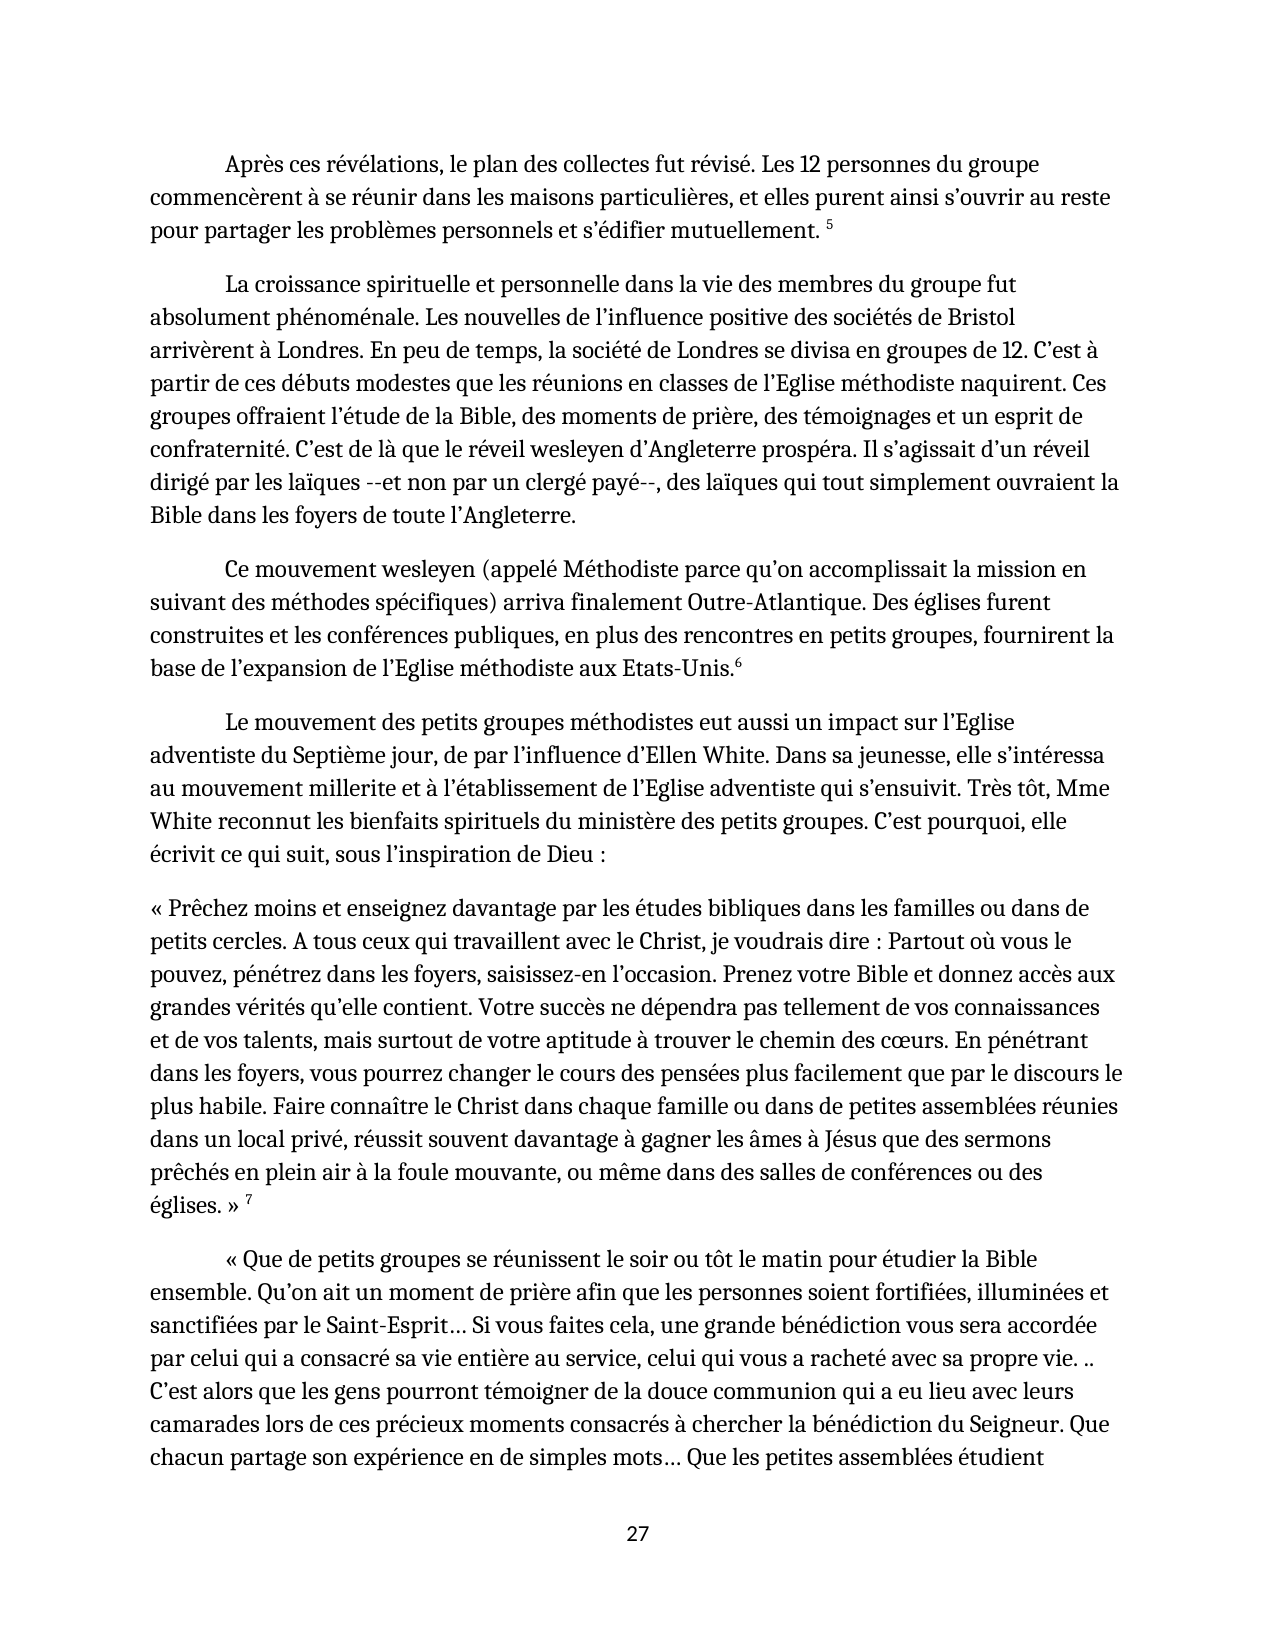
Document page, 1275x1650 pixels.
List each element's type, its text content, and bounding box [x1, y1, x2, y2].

text Après ces révélations, le plan des collectes fut révisé. Les 12 personnes du groupe commencèrent à se réunir dans les maisons particulières, et elles purent ainsi s’ouvrir au reste pour partager les problèmes personnels et s’édifier mutuellement. 5 [150, 150, 1125, 245]
text La croissance spirituelle et personnelle dans la vie des membres du groupe fut absolument phénoménale. Les nouvelles de l’influence positive des sociétés de Bristol arrivèrent à Londres. En peu de temps, la société de Londres se divisa en groupes de 12. C’est à partir de ces débuts modestes que les réunions en classes de l’Eglise méthodiste naquirent. Ces groupes offraient l’étude de la Bible, des moments de prière, des témoignages et un esprit de confraternité. C’est de là que le réveil wesleyen d’Angleterre prospéra. Il s’agissait d’un réveil dirigé par les laïques --et non par un clergé payé--, des laïques qui tout simplement ouvraient la Bible dans les foyers de toute l’Angleterre. [150, 270, 1125, 530]
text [150, 1245, 1125, 1472]
text Le mouvement des petits groupes méthodistes eut aussi un impact sur l’Eglise adventiste du Septième jour, de par l’influence d’Ellen White. Dans sa jeunesse, elle s’intéressa au mouvement millerite et à l’établissement de l’Eglise adventiste qui s’ensuivit. Très tôt, Mme White reconnut les bienfaits spirituels du ministère des petits groupes. C’est pourquoi, elle écrivit ce qui suit, sous l’inspiration de Dieu : [150, 708, 1125, 869]
text Ce mouvement wesleyen (appelé Méthodiste parce qu’on accomplissait la mission en suivant des méthodes spécifiques) arriva finalement Outre-Atlantique. Des églises furent construites et les conférences publiques, en plus des rencontres en petits groupes, fournirent la base de l’expansion de l’Eglise méthodiste aux Etats-Unis.6 [150, 555, 1125, 683]
text « Prêchez moins et enseignez davantage par les études bibliques dans les familles ou dans de petits cercles. A tous ceux qui travaillent avec le Christ, je voudrais dire : Partout où vous le pouvez, pénétrez dans les foyers, saisissez-en l’occasion. Prenez votre Bible et donnez accès aux grandes vérités qu’elle contient. Votre succès ne dépendra pas tellement de vos connaissances et de vos talents, mais surtout de votre aptitude à trouver le chemin des cœurs. En pénétrant dans les foyers, vous pourrez changer le cours des pensées plus facilement que par le discours le plus habile. Faire connaître le Christ dans chaque famille ou dans de petites assemblées réunies dans un local privé, réussit souvent davantage à gagner les âmes à Jésus que des sermons prêchés en plein air à la foule mouvante, ou même dans des salles de conférences ou des églises. » 7 [150, 894, 1125, 1220]
